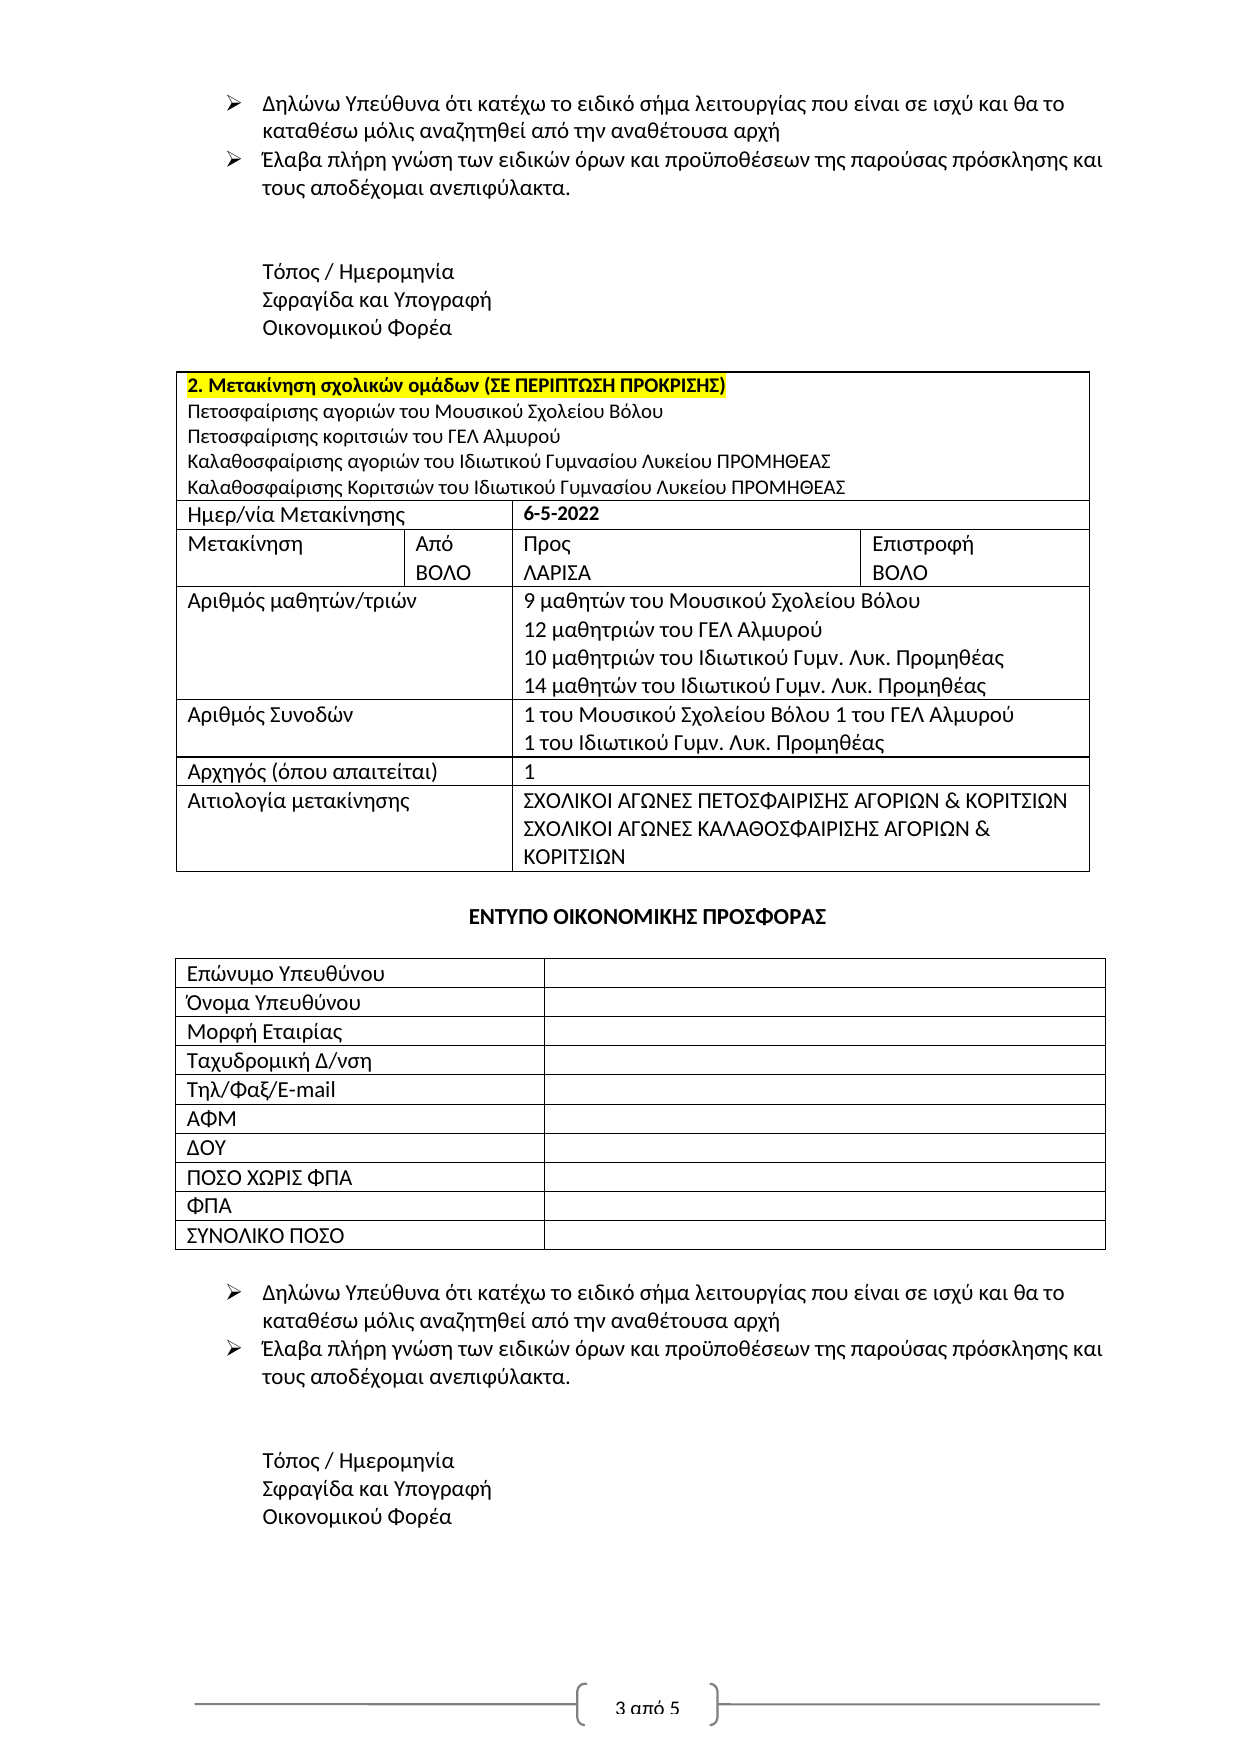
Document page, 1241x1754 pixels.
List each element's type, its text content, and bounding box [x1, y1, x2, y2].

list Οικονομικού Φορέα [262, 313, 1107, 341]
text ΕΝΤΥΠΟ ΟΙΚΟΝΟΜΙΚΗΣ ΠΡΟΣΦΟΡΑΣ [187, 902, 1107, 930]
table_cell 9 μαθητών του Μουσικού Σχολείου Βόλου 12 μαθητριών του ΓΕΛ Αλμυρού 10 μαθητριών του Ιδιωτικού Γυμν. Λυκ. Προμηθέας 14 μαθητών του Ιδιωτικού Γυμν. Λυκ. Προμηθέας [513, 587, 1089, 699]
list Έλαβα πλήρη γνώση των ειδικών όρων και προϋποθέσεων της παρούσας πρόσκλησης και τους αποδέχομαι ανεπιφύλακτα. [225, 1334, 1107, 1390]
table_cell ΦΠΑ [176, 1192, 544, 1220]
table_cell Τηλ/Φαξ/E-mail [176, 1075, 544, 1103]
table_cell [545, 1221, 1105, 1249]
list Δηλώνω Υπεύθυνα ότι κατέχω το ειδικό σήμα λειτουργίας που είναι σε ισχύ και θα το καταθέσω μόλις αναζητηθεί από την αναθέτουσα αρχή [225, 89, 1107, 145]
table_cell ΠΟΣΟ ΧΩΡΙΣ ΦΠΑ [176, 1163, 544, 1191]
list Τόπος / Ημερομηνία [262, 1446, 1107, 1474]
list Έλαβα πλήρη γνώση των ειδικών όρων και προϋποθέσεων της παρούσας πρόσκλησης και τους αποδέχομαι ανεπιφύλακτα. [225, 145, 1107, 201]
table_cell Ημερ/νία Μετακίνησης [177, 501, 512, 528]
table_header Επώνυμο Υπευθύνου [176, 959, 544, 987]
table_cell Προς ΛΑΡΙΣΑ [513, 530, 860, 586]
table_cell [545, 1017, 1105, 1045]
table_cell [545, 1163, 1105, 1191]
table_cell [545, 1046, 1105, 1074]
table_cell [545, 988, 1105, 1016]
list Σφραγίδα και Υπογραφή [262, 1474, 1107, 1502]
table_cell Αριθμός Συνοδών [177, 700, 512, 756]
table_header [545, 959, 1105, 987]
table_cell ΣΧΟΛΙΚΟΙ ΑΓΩΝΕΣ ΠΕΤΟΣΦΑΙΡΙΣΗΣ ΑΓΟΡΙΩΝ & ΚΟΡΙΤΣΙΩΝ ΣΧΟΛΙΚΟΙ ΑΓΩΝΕΣ ΚΑΛΑΘΟΣΦΑΙΡΙΣΗΣ ΑΓΟΡΙΩΝ & ΚΟΡΙΤΣΙΩΝ [513, 786, 1089, 871]
list Οικονομικού Φορέα [262, 1502, 1107, 1530]
table_cell Όνομα Υπευθύνου [176, 988, 544, 1016]
table_cell Ταχυδρομική Δ/νση [176, 1046, 544, 1074]
table_cell Αριθμός μαθητών/τριών [177, 587, 512, 699]
table_cell [545, 1192, 1105, 1220]
table_cell ΣΥΝΟΛΙΚΟ ΠΟΣΟ [176, 1221, 544, 1249]
table_cell Από ΒΟΛΟ [405, 530, 512, 586]
table_cell Μετακίνηση [177, 530, 404, 586]
table_cell Αρχηγός (όπου απαιτείται) [177, 758, 512, 785]
list Τόπος / Ημερομηνία [262, 257, 1107, 285]
table_cell [545, 1105, 1105, 1132]
table_cell 1 [513, 758, 1089, 785]
table_cell Επιστροφή ΒΟΛΟ [861, 530, 1089, 586]
table_cell ΔΟΥ [176, 1134, 544, 1162]
table_cell [545, 1134, 1105, 1162]
table_cell 6-5-2022 [513, 501, 1089, 528]
list Δηλώνω Υπεύθυνα ότι κατέχω το ειδικό σήμα λειτουργίας που είναι σε ισχύ και θα το καταθέσω μόλις αναζητηθεί από την αναθέτουσα αρχή [225, 1278, 1107, 1334]
table_cell ΑΦΜ [176, 1105, 544, 1132]
table_cell [545, 1075, 1105, 1103]
table_cell Αιτιολογία μετακίνησης [177, 786, 512, 871]
table_cell Μορφή Εταιρίας [176, 1017, 544, 1045]
table_header 2. Μετακίνηση σχολικών ομάδων (ΣΕ ΠΕΡΙΠΤΩΣΗ ΠΡΟΚΡΙΣΗΣ) Πετοσφαίρισης αγοριών του Μουσικού Σχολείου Βόλου Πετοσφαίρισης κοριτσιών του ΓΕΛ Αλμυρού Καλαθοσφαίρισης αγοριών του Ιδιωτικού Γυμνασίου Λυκείου ΠΡΟΜΗΘΕΑΣ Καλαθοσφαίρισης Κοριτσιών του Ιδιωτικού Γυμνασίου Λυκείου ΠΡΟΜΗΘΕΑΣ [177, 373, 1089, 499]
table_cell 1 του Μουσικού Σχολείου Βόλου 1 του ΓΕΛ Αλμυρού 1 του Ιδιωτικού Γυμν. Λυκ. Προμηθέας [513, 700, 1089, 756]
list Σφραγίδα και Υπογραφή [262, 285, 1107, 313]
